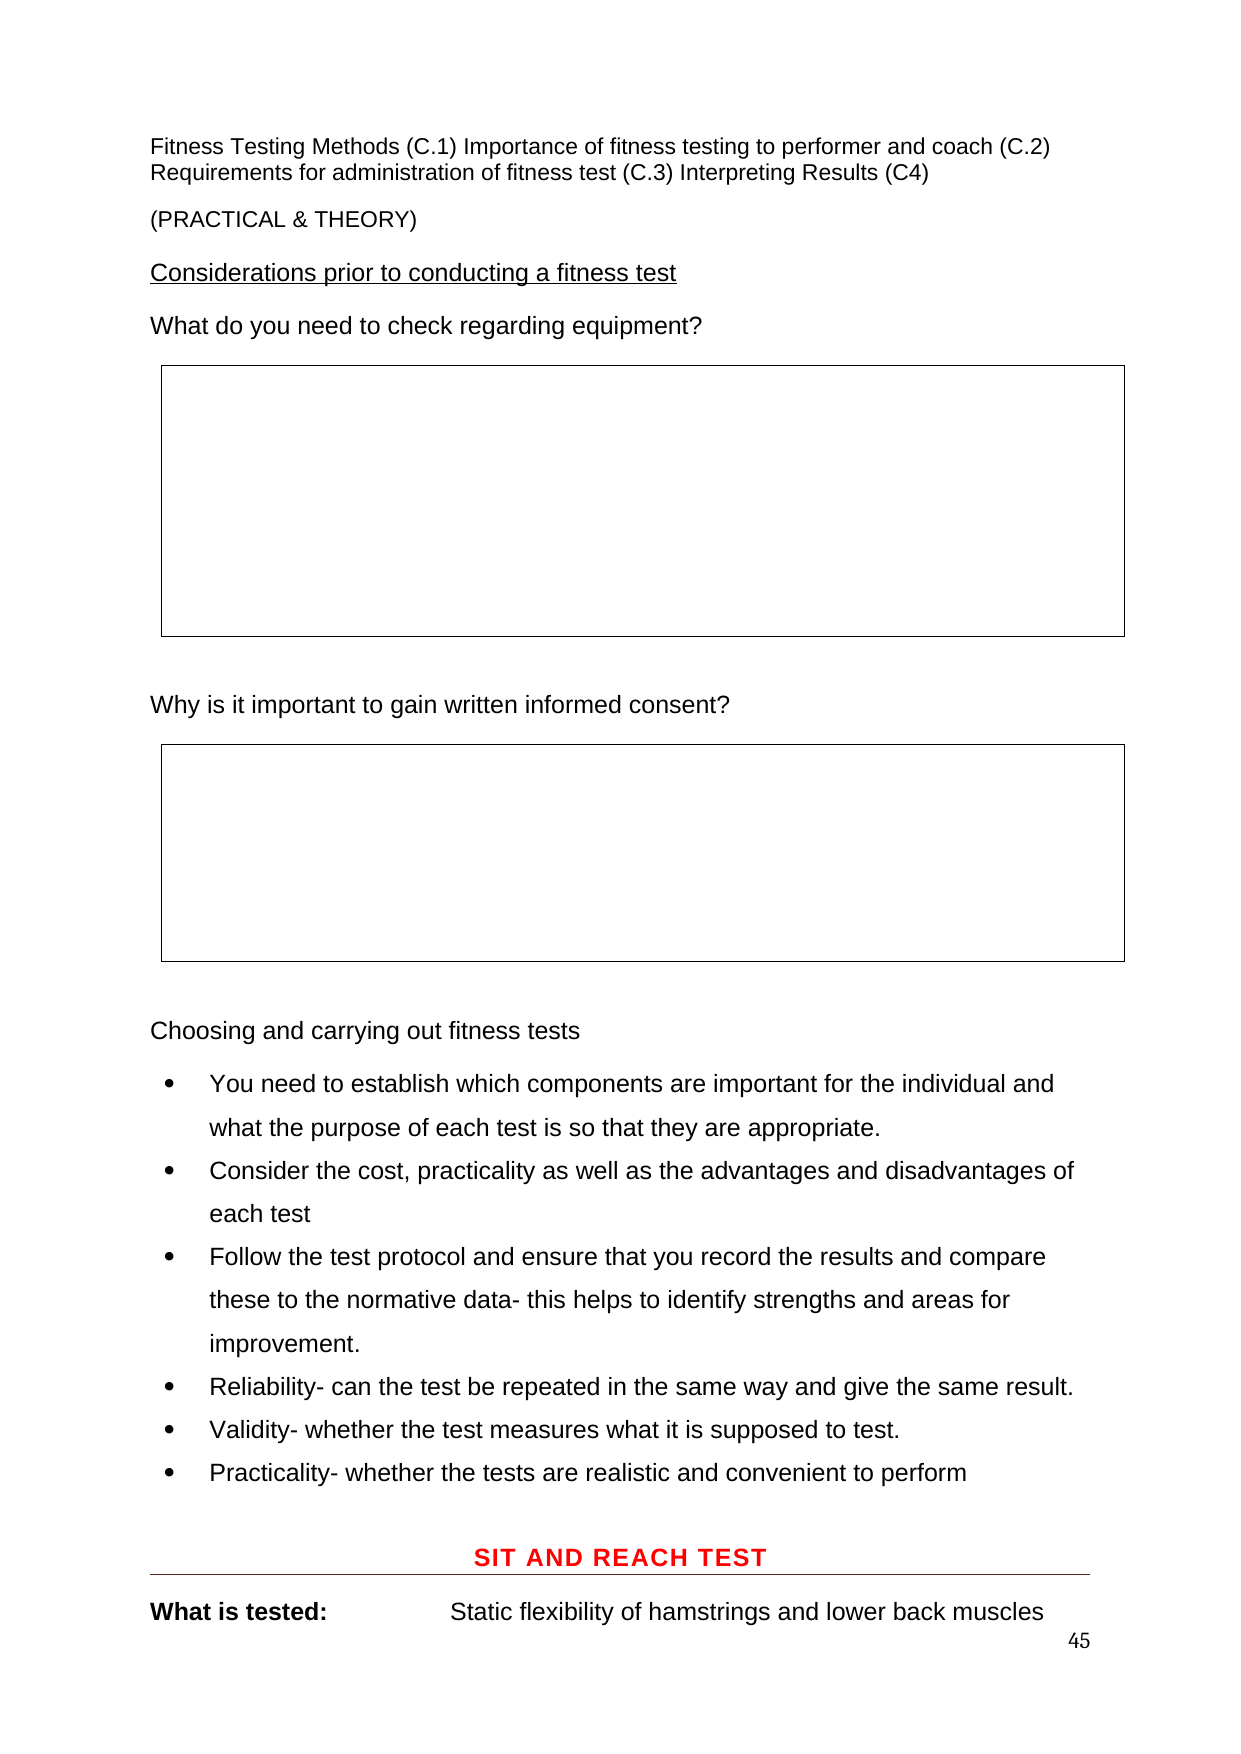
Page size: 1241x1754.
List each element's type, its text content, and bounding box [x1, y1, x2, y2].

list Consider the cost, practicality as well as the advantages and disadvantages of each test [165, 1156, 1090, 1228]
subtitle SIT AND REACH TEST [150, 1543, 1090, 1574]
text Considerations prior to conducting a fitness test [150, 257, 1090, 286]
list Follow the test protocol and ensure that you record the results and compare these to the normative data- this helps to identify strengths and areas for improvement. [165, 1242, 1090, 1357]
table_header [162, 366, 1124, 636]
list You need to establish which components are important for the individual and what the purpose of each test is so that they are appropriate. [165, 1069, 1090, 1141]
text What is tested: Static flexibility of hamstrings and lower back muscles [150, 1597, 1090, 1626]
text (PRACTICAL & THEORY) [150, 206, 1090, 233]
list Reliability- can the test be repeated in the same way and give the same result. [165, 1372, 1090, 1401]
text Fitness Testing Methods (C.1) Importance of fitness testing to performer and coach (C.2) Requirements for administration of fitness test (C.3) Interpreting Results (C4) [150, 133, 1090, 186]
list Practicality- whether the tests are realistic and convenient to perform [165, 1458, 1090, 1487]
text Choosing and carrying out fitness tests [150, 1016, 1090, 1044]
table_header [162, 745, 1124, 961]
list Validity- whether the test measures what it is supposed to test. [165, 1415, 1090, 1444]
text What do you need to check regarding equipment? [150, 311, 1090, 340]
text Why is it important to gain written informed consent? [150, 690, 1090, 719]
